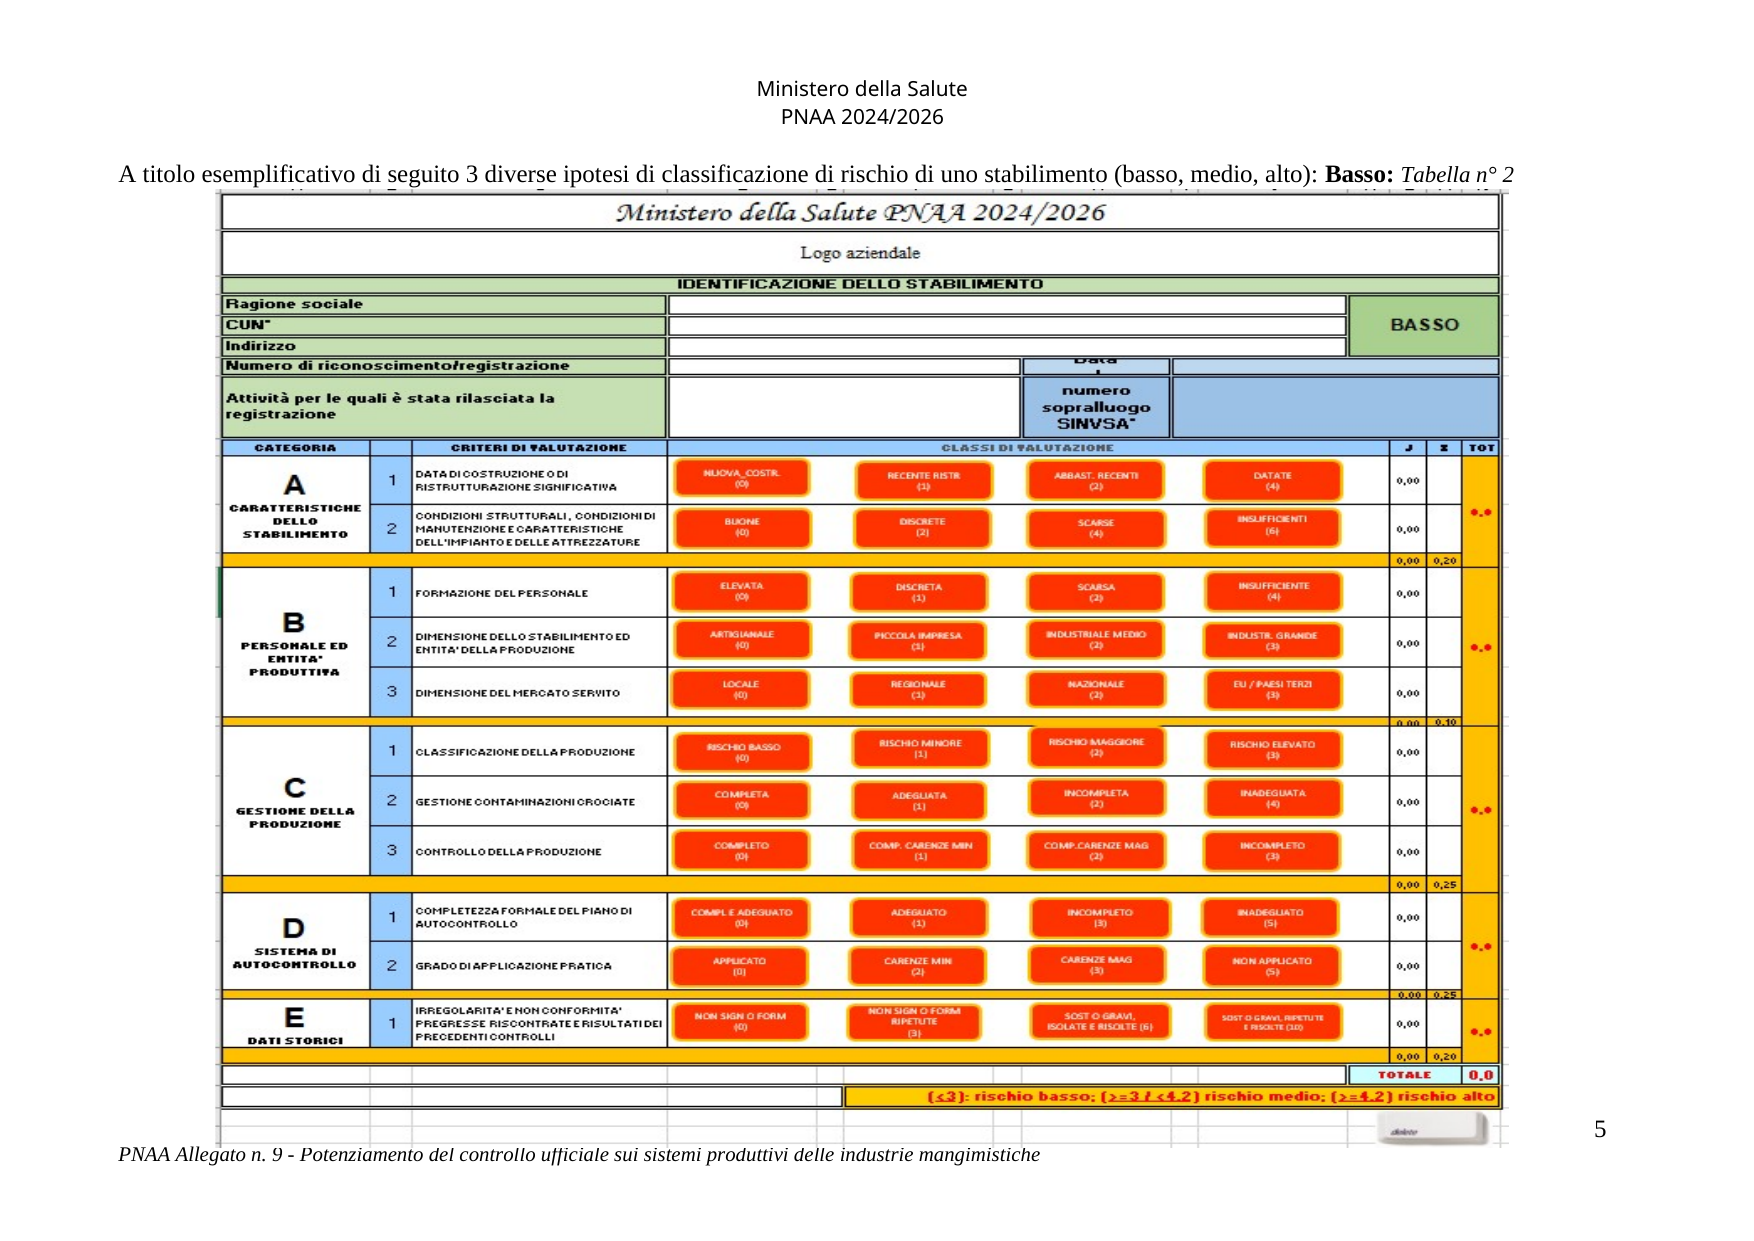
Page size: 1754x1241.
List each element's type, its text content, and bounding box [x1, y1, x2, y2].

picture [215, 189, 1509, 1148]
text A titolo esemplificativo di seguito 3 diverse ipotesi di classificazione di rischio di uno stabilimento (basso, medio, alto): Basso: Tabella n° 2 [118, 159, 1606, 188]
